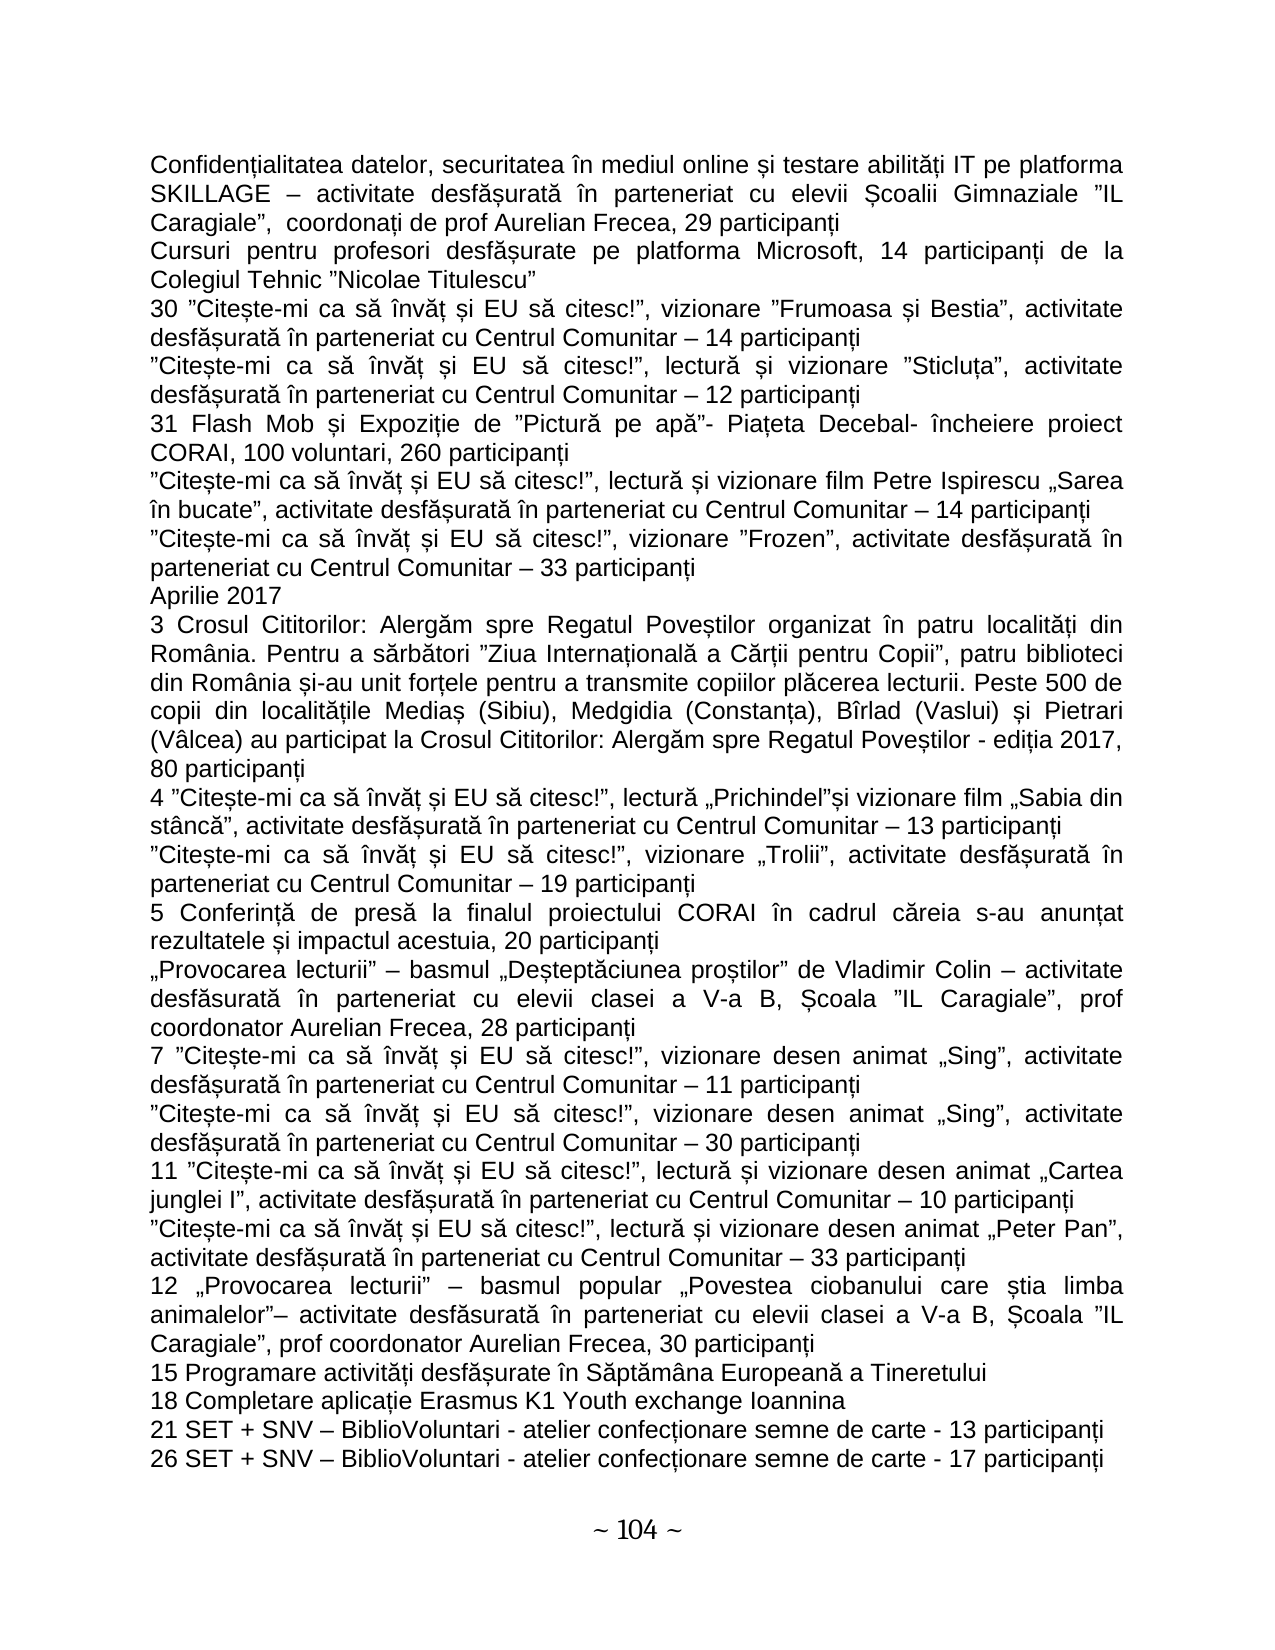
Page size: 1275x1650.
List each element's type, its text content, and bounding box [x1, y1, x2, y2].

text ”Citește-mi ca să învăț și EU să citesc!”, vizionare desen animat „Sing”, activitate desfășurată în parteneriat cu Centrul Comunitar – 30 participanți [150, 1099, 1125, 1156]
text ”Citește-mi ca să învăț și EU să citesc!”, vizionare „Trolii”, activitate desfășurată în parteneriat cu Centrul Comunitar – 19 participanți [150, 840, 1125, 897]
text 12 „Provocarea lecturii” – basmul popular „Povestea ciobanului care știa limba animalelor”– activitate desfăsurată în parteneriat cu elevii clasei a V-a B, Școala ”IL Caragiale”, prof coordonator Aurelian Frecea, 30 participanți [150, 1271, 1125, 1357]
text 18 Completare aplicație Erasmus K1 Youth exchange Ioannina [150, 1386, 1125, 1415]
text ”Citește-mi ca să învăț și EU să citesc!”, vizionare ”Frozen”, activitate desfășurată în parteneriat cu Centrul Comunitar – 33 participanți [150, 524, 1125, 581]
text 15 Programare activități desfășurate în Săptămâna Europeană a Tineretului [150, 1357, 1125, 1386]
text Cursuri pentru profesori desfășurate pe platforma Microsoft, 14 participanți de la Colegiul Tehnic ”Nicolae Titulescu” [150, 236, 1125, 294]
text 3 Crosul Cititorilor: Alergăm spre Regatul Poveștilor organizat în patru localități din România. Pentru a sărbători ”Ziua Internațională a Cărții pentru Copii”, patru biblioteci din România și-au unit forțele pentru a transmite copiilor plăcerea lecturii. Peste 500 de copii din localitățile Mediaș (Sibiu), Medgidia (Constanța), Bîrlad (Vaslui) și Pietrari (Vâlcea) au participat la Crosul Cititorilor: Alergăm spre Regatul Poveștilor - ediția 2017, 80 participanți [150, 610, 1125, 782]
text Aprilie 2017 [150, 581, 1125, 610]
text ”Citește-mi ca să învăț și EU să citesc!”, lectură și vizionare film Petre Ispirescu „Sarea în bucate”, activitate desfășurată în parteneriat cu Centrul Comunitar – 14 participanți [150, 466, 1125, 524]
text 5 Conferință de presă la finalul proiectului CORAI în cadrul căreia s-au anunțat rezultatele și impactul acestuia, 20 participanți [150, 897, 1125, 955]
text 21 SET + SNV – BiblioVoluntari - atelier confecționare semne de carte - 13 participanți [150, 1415, 1125, 1444]
text ”Citește-mi ca să învăț și EU să citesc!”, lectură și vizionare ”Sticluța”, activitate desfășurată în parteneriat cu Centrul Comunitar – 12 participanți [150, 351, 1125, 409]
text 30 ”Citește-mi ca să învăț și EU să citesc!”, vizionare ”Frumoasa și Bestia”, activitate desfășurată în parteneriat cu Centrul Comunitar – 14 participanți [150, 294, 1125, 351]
text 7 ”Citește-mi ca să învăț și EU să citesc!”, vizionare desen animat „Sing”, activitate desfășurată în parteneriat cu Centrul Comunitar – 11 participanți [150, 1041, 1125, 1099]
text Confidențialitatea datelor, securitatea în mediul online și testare abilități IT pe platforma SKILLAGE – activitate desfășurată în parteneriat cu elevii Școalii Gimnaziale ”IL Caragiale”, coordonați de prof Aurelian Frecea, 29 participanți [150, 150, 1125, 236]
text 26 SET + SNV – BiblioVoluntari - atelier confecționare semne de carte - 17 participanți [150, 1444, 1125, 1472]
text 31 Flash Mob și Expoziție de ”Pictură pe apă”- Piațeta Decebal- încheiere proiect CORAI, 100 voluntari, 260 participanți [150, 409, 1125, 466]
text ”Citește-mi ca să învăț și EU să citesc!”, lectură și vizionare desen animat „Peter Pan”, activitate desfășurată în parteneriat cu Centrul Comunitar – 33 participanți [150, 1214, 1125, 1271]
text 4 ”Citește-mi ca să învăț și EU să citesc!”, lectură „Prichindel”și vizionare film „Sabia din stâncă”, activitate desfășurată în parteneriat cu Centrul Comunitar – 13 participanți [150, 782, 1125, 840]
text „Provocarea lecturii” – basmul „Deșteptăciunea proștilor” de Vladimir Colin – activitate desfăsurată în parteneriat cu elevii clasei a V-a B, Școala ”IL Caragiale”, prof coordonator Aurelian Frecea, 28 participanți [150, 955, 1125, 1041]
text 11 ”Citește-mi ca să învăț și EU să citesc!”, lectură și vizionare desen animat „Cartea junglei I”, activitate desfășurată în parteneriat cu Centrul Comunitar – 10 participanți [150, 1156, 1125, 1214]
